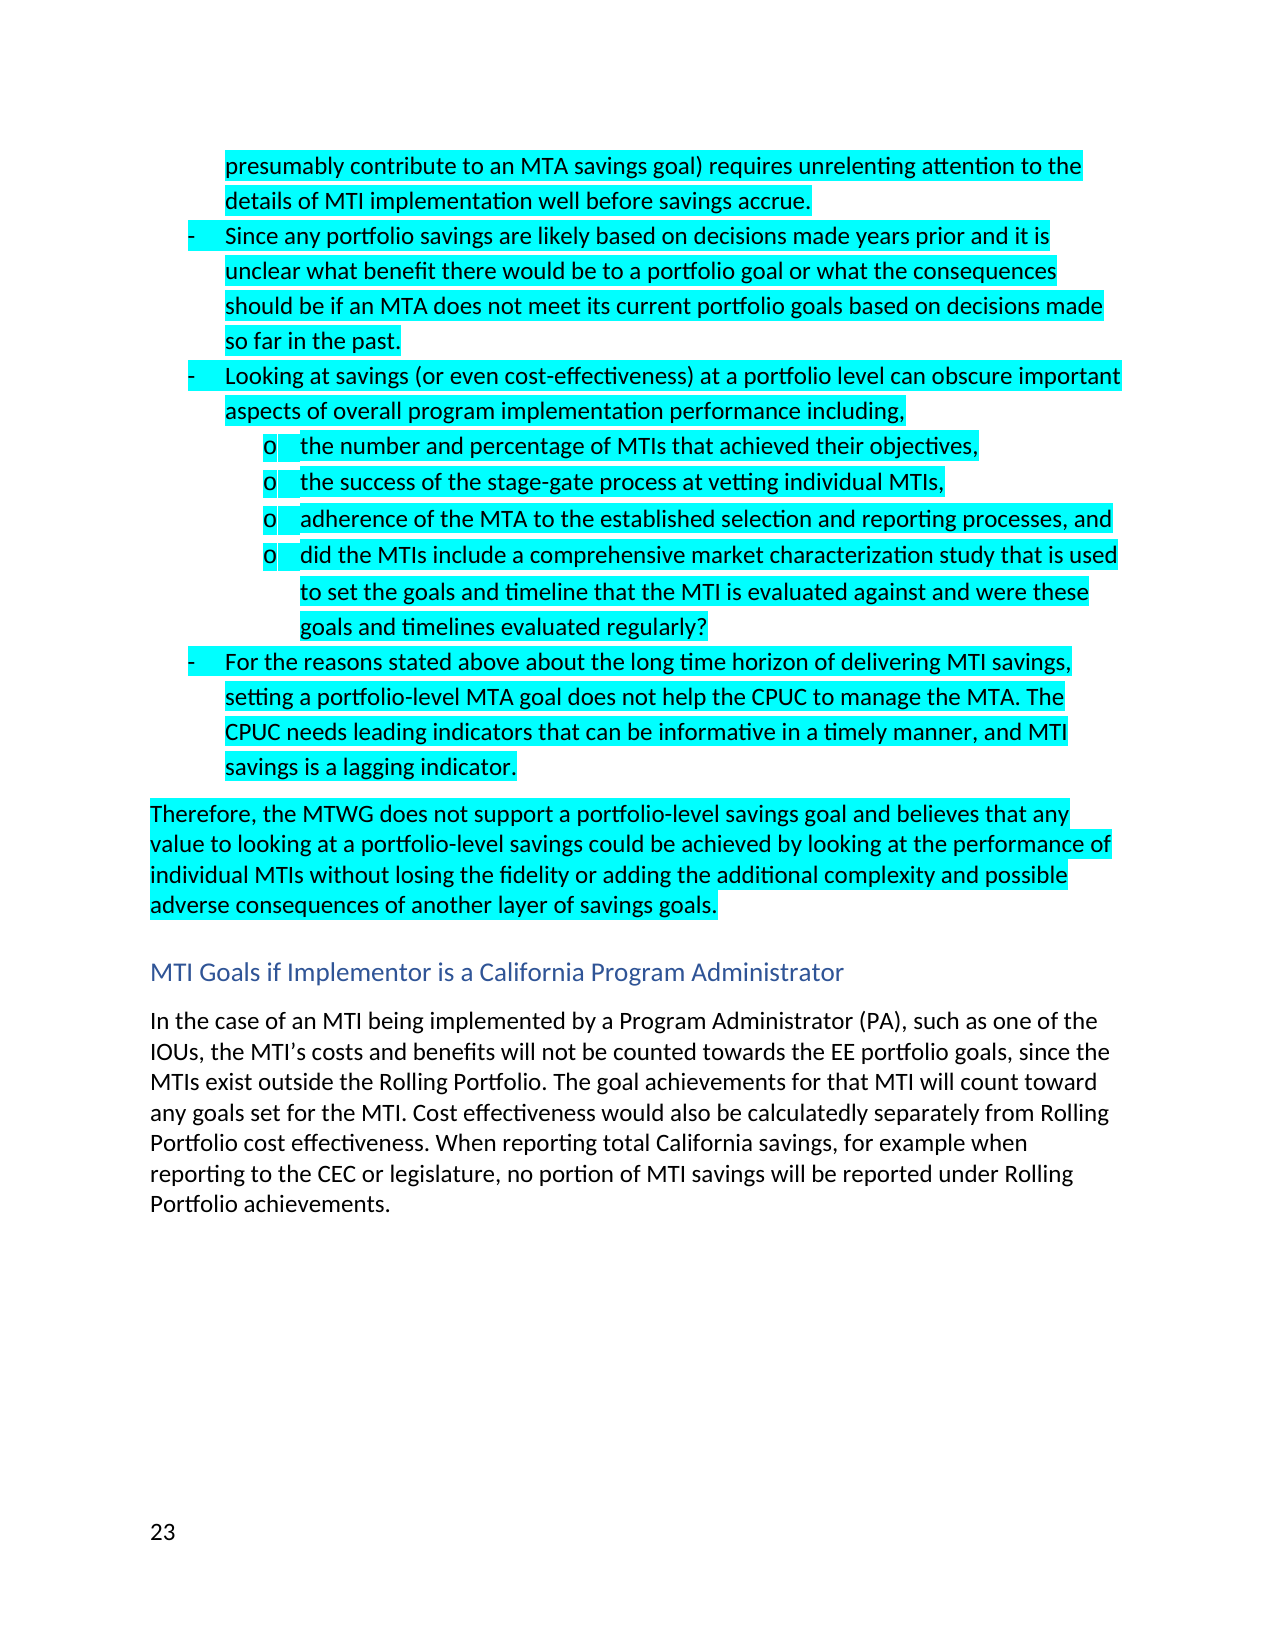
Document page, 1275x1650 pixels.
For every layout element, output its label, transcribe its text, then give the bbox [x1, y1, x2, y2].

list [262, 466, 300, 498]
list Looking at savings (or even cost-effectiveness) at a portfolio level can obscure important aspects of overall program implementation performance including, [187, 360, 1125, 426]
list For the reasons stated above about the long time horizon of delivering MTI savings, setting a portfolio-level MTA goal does not help the CPUC to manage the MTA. The CPUC needs leading indicators that can be informative in a timely manner, and MTI savings is a lagging indicator. [187, 646, 1125, 781]
subtitle MTI Goals if Implementor is a California Program Administrator [150, 955, 1125, 988]
list did the MTIs include a comprehensive market characterization study that is used to set the goals and timeline that the MTI is evaluated against and were these goals and timelines evaluated regularly? [262, 539, 1125, 641]
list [187, 150, 1125, 216]
list adherence of the MTA to the established selection and reporting processes, and [300, 503, 1125, 535]
list Since any portfolio savings are likely based on decisions made years prior and it is unclear what benefit there would be to a portfolio goal or what the consequences should be if an MTA does not meet its current portfolio goals based on decisions made so far in the past. [187, 220, 1125, 356]
text Therefore, the MTWG does not support a portfolio-level savings goal and believes that any value to looking at a portfolio-level savings could be achieved by looking at the performance of individual MTIs without losing the fidelity or adding the additional complexity and possible adverse consequences of another layer of savings goals. [718, 798, 1125, 920]
list the number and percentage of MTIs that achieved their objectives, [300, 430, 1125, 462]
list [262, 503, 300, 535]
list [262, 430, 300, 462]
list the success of the stage-gate process at vetting individual MTIs, [300, 466, 1125, 498]
text In the case of an MTI being implemented by a Program Administrator (PA), such as one of the IOUs, the MTI’s costs and benefits will not be counted towards the EE portfolio goals, since the MTIs exist outside the Rolling Portfolio. The goal achievements for that MTI will count toward any goals set for the MTI. Cost effectiveness would also be calculatedly separately from Rolling Portfolio cost effectiveness. When reporting total California savings, for example when reporting to the CEC or legislature, no portion of MTI savings will be reported under Rolling Portfolio achievements. [150, 1005, 1125, 1219]
